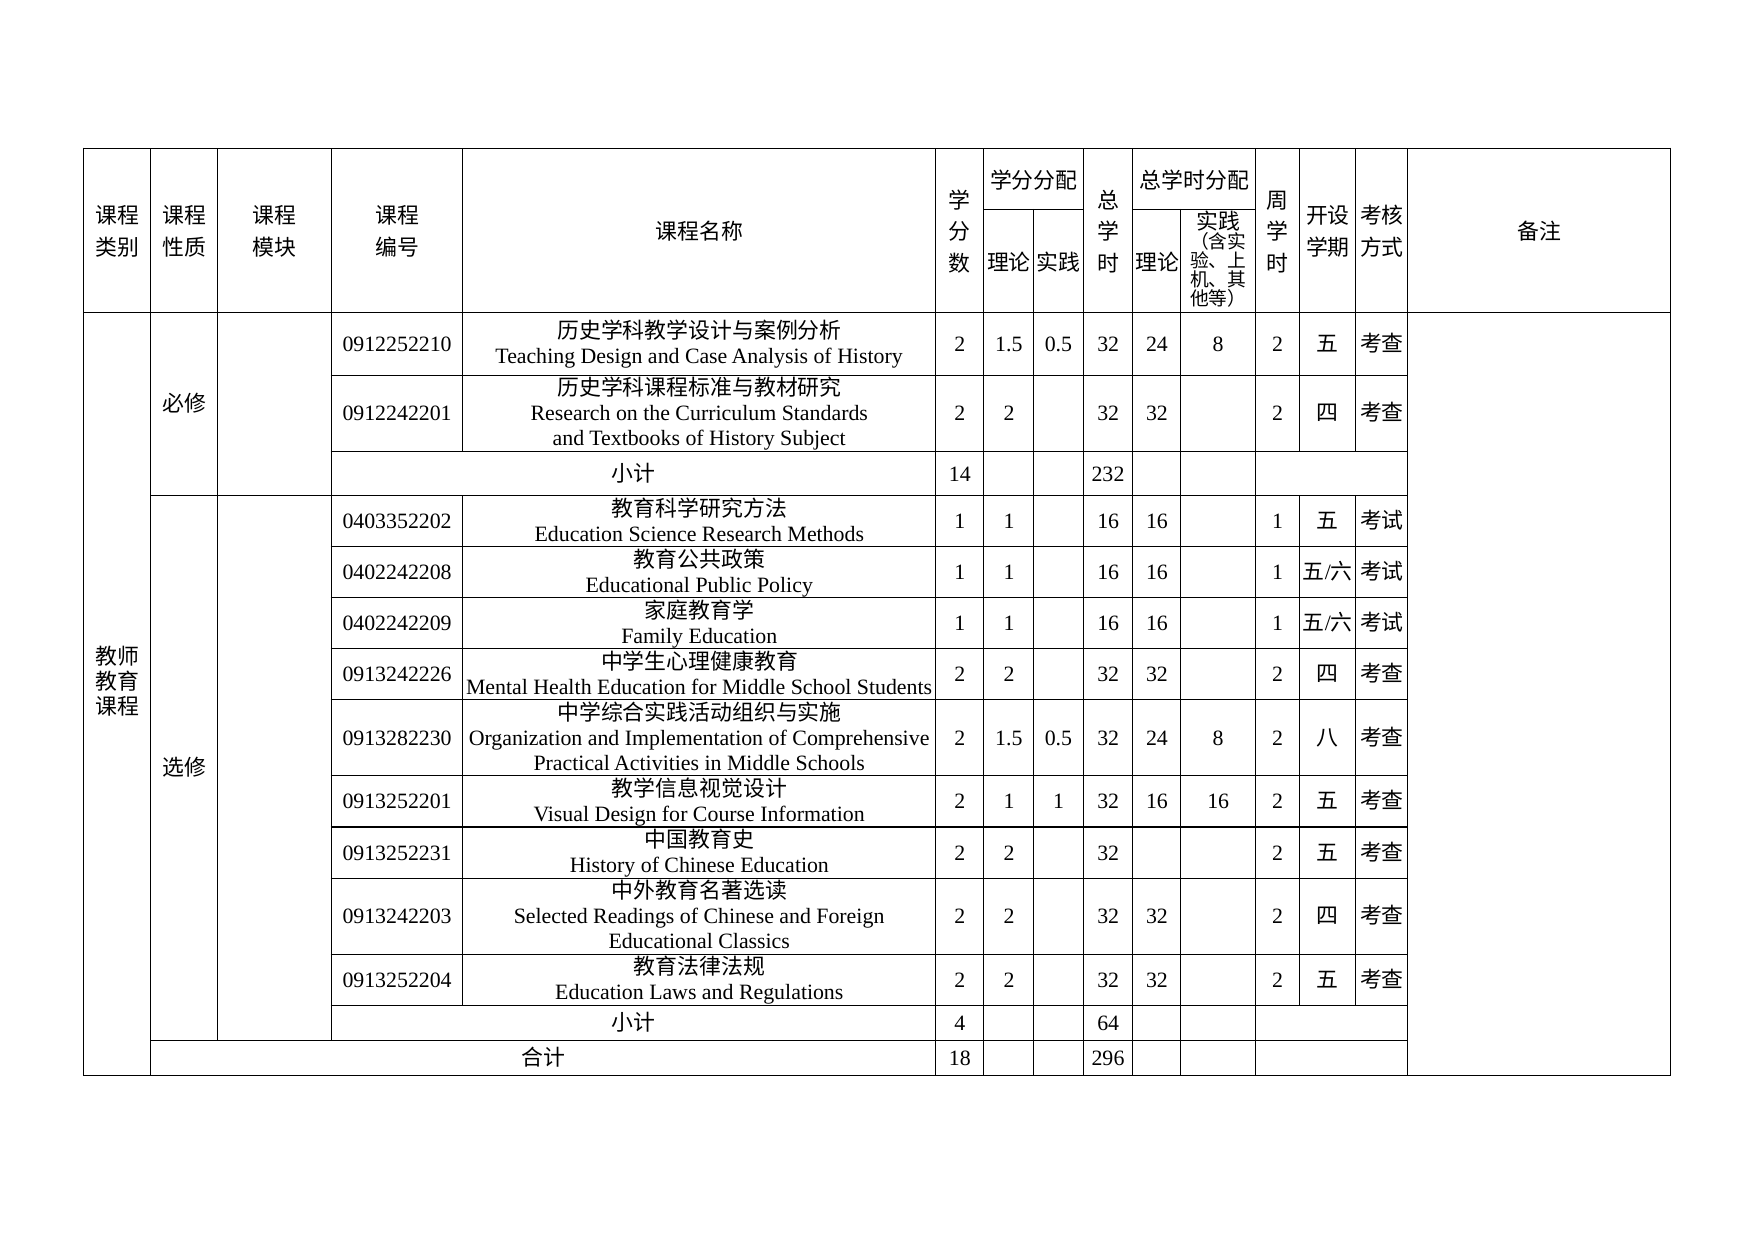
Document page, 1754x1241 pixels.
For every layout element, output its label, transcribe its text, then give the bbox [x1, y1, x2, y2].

table_cell 实践 [1034, 210, 1083, 312]
table_cell 16 [1084, 598, 1132, 648]
table_cell 必修 [151, 313, 217, 495]
table_cell [1181, 955, 1255, 1004]
table_cell 2 [1256, 879, 1299, 953]
table_cell 1 [1034, 776, 1083, 826]
table_cell 理论 [1133, 210, 1180, 312]
table_cell 32 [1084, 828, 1132, 877]
table_cell 2 [1256, 313, 1299, 375]
table_cell 24 [1133, 313, 1180, 375]
table_cell 1 [984, 776, 1033, 826]
table_cell [218, 496, 331, 1040]
table_cell [1181, 879, 1255, 953]
table_cell 选修 [151, 496, 217, 1040]
table_cell [1181, 452, 1255, 495]
table_cell 实践 （含实验、上机、其他等） [1181, 210, 1255, 312]
table_cell 296 [1084, 1041, 1132, 1075]
table_cell 0.5 [1034, 313, 1083, 375]
table_cell 32 [1133, 955, 1180, 1004]
table_cell 2 [984, 376, 1033, 451]
table_cell 五/六 [1300, 547, 1355, 597]
table_cell 1.5 [984, 700, 1033, 775]
table_cell 0912242201 [332, 376, 462, 451]
table_cell 五 [1300, 955, 1355, 1004]
table_cell 32 [1133, 879, 1180, 953]
table_cell 16 [1181, 776, 1255, 826]
table_cell 32 [1084, 649, 1132, 699]
table_cell 家庭教育学 Family Education [463, 598, 935, 648]
table_cell 中学综合实践活动组织与实施 Organization and Implementation of Comprehensive Practical Activities in Middle Schools [463, 700, 935, 775]
table_header 课程 模块 [218, 149, 331, 312]
table_cell [1034, 547, 1083, 597]
table_cell 0403352202 [332, 496, 462, 546]
table_cell [1133, 1041, 1180, 1075]
table_cell 五/六 [1300, 598, 1355, 648]
table_cell 2 [936, 776, 983, 826]
table_cell [1034, 496, 1083, 546]
table_cell 2 [984, 828, 1033, 877]
table_cell [1181, 1041, 1255, 1075]
table_cell [1133, 452, 1180, 495]
table_cell 合计 [151, 1041, 935, 1075]
table_cell 1 [936, 496, 983, 546]
table_cell 2 [1256, 776, 1299, 826]
table_cell [1181, 649, 1255, 699]
table_cell [1034, 828, 1083, 877]
table_cell 历史学科课程标准与教材研究 Research on the Curriculum Standards and Textbooks of History Subject [463, 376, 935, 451]
table_cell 考查 [1356, 376, 1407, 451]
table_cell 2 [936, 313, 983, 375]
table_cell 14 [936, 452, 983, 495]
table_cell 16 [1133, 496, 1180, 546]
table_cell 0913252201 [332, 776, 462, 826]
table_cell 理论 [984, 210, 1033, 312]
table_cell [1181, 376, 1255, 451]
table_header 课程 编号 [332, 149, 462, 312]
table_cell 32 [1084, 879, 1132, 953]
table_cell 教育法律法规 Education Laws and Regulations [463, 955, 935, 1004]
table_cell 2 [936, 649, 983, 699]
table_cell [984, 1006, 1033, 1040]
table_cell 32 [1084, 313, 1132, 375]
table_cell [1256, 1041, 1407, 1075]
table_cell 2 [1256, 376, 1299, 451]
table_cell [1034, 879, 1083, 953]
table_cell 2 [1256, 700, 1299, 775]
table_cell 五 [1300, 496, 1355, 546]
table_cell 16 [1084, 547, 1132, 597]
table_cell 0913242203 [332, 879, 462, 953]
table_cell 考查 [1356, 955, 1407, 1004]
table_cell 教师教育课程 [84, 313, 150, 1075]
table_cell 1 [936, 547, 983, 597]
table_cell [984, 452, 1033, 495]
table_cell 0402242209 [332, 598, 462, 648]
table_header 周学时 [1256, 149, 1299, 312]
table_cell 教育科学研究方法 Education Science Research Methods [463, 496, 935, 546]
table_cell 232 [1084, 452, 1132, 495]
table_cell 教育公共政策 Educational Public Policy [463, 547, 935, 597]
table_cell 教学信息视觉设计 Visual Design for Course Information [463, 776, 935, 826]
table_cell [1181, 828, 1255, 877]
table_cell 0402242208 [332, 547, 462, 597]
table_cell [1034, 649, 1083, 699]
table_cell 0913282230 [332, 700, 462, 775]
table_cell 小计 [332, 1006, 935, 1040]
table_cell 八 [1300, 700, 1355, 775]
table_cell [1133, 828, 1180, 877]
table_cell 五 [1300, 776, 1355, 826]
table_cell 考查 [1356, 649, 1407, 699]
table_cell 考查 [1356, 313, 1407, 375]
table_cell 中国教育史 History of Chinese Education [463, 828, 935, 877]
table_cell 小计 [332, 452, 935, 495]
table_cell 2 [1256, 649, 1299, 699]
table_cell 2 [936, 700, 983, 775]
table_cell 考试 [1356, 496, 1407, 546]
table_cell 32 [1084, 955, 1132, 1004]
table_cell 2 [1256, 955, 1299, 1004]
table_cell 考查 [1356, 776, 1407, 826]
table_cell [984, 1041, 1033, 1075]
table_cell [1181, 1006, 1255, 1040]
table_cell [1256, 452, 1407, 495]
table_cell [1034, 1041, 1083, 1075]
table_cell [1181, 598, 1255, 648]
table_cell 0913242226 [332, 649, 462, 699]
table_header 学 分 数 [936, 149, 983, 312]
table_cell 16 [1133, 598, 1180, 648]
table_cell 2 [936, 376, 983, 451]
table_cell 0.5 [1034, 700, 1083, 775]
table_cell 0912252210 [332, 313, 462, 375]
table_cell [1133, 1006, 1180, 1040]
table_cell 考查 [1356, 700, 1407, 775]
table_cell 1 [1256, 496, 1299, 546]
table_cell 四 [1300, 649, 1355, 699]
table_cell 中学生心理健康教育 Mental Health Education for Middle School Students [463, 649, 935, 699]
table_cell 1 [1256, 598, 1299, 648]
table_cell 1.5 [984, 313, 1033, 375]
table_header 开设学期 [1300, 149, 1355, 312]
table_header 课程 性质 [151, 149, 217, 312]
table_cell 18 [936, 1041, 983, 1075]
table_cell 8 [1181, 313, 1255, 375]
table_header 总 学 时 [1084, 149, 1132, 312]
table_cell 五 [1300, 313, 1355, 375]
table_cell 32 [1084, 376, 1132, 451]
table_cell [1034, 598, 1083, 648]
table_cell 历史学科教学设计与案例分析 Teaching Design and Case Analysis of History [463, 313, 935, 375]
table_cell 16 [1133, 776, 1180, 826]
table_cell [1034, 452, 1083, 495]
table_cell 考查 [1356, 879, 1407, 953]
table_cell [1181, 496, 1255, 546]
table_cell [1034, 376, 1083, 451]
table_cell 2 [984, 955, 1033, 1004]
table_cell 1 [936, 598, 983, 648]
table_cell 0913252204 [332, 955, 462, 1004]
table_cell 考试 [1356, 598, 1407, 648]
table_cell 2 [984, 649, 1033, 699]
table_cell 中外教育名著选读 Selected Readings of Chinese and Foreign Educational Classics [463, 879, 935, 953]
table_cell [1034, 955, 1083, 1004]
table_cell 四 [1300, 376, 1355, 451]
table_cell 考查 [1356, 828, 1407, 877]
table_header 总学时分配 [1133, 149, 1255, 209]
table_cell 32 [1133, 649, 1180, 699]
table_cell 16 [1133, 547, 1180, 597]
table_cell [1181, 547, 1255, 597]
table_header 考核方式 [1356, 149, 1407, 312]
table_header 课程名称 [463, 149, 935, 312]
table_cell 24 [1133, 700, 1180, 775]
table_header 备注 [1408, 149, 1670, 312]
table_cell 2 [984, 879, 1033, 953]
table_cell 32 [1084, 700, 1132, 775]
table_cell 2 [936, 955, 983, 1004]
table_cell 2 [936, 828, 983, 877]
table_cell [1034, 1006, 1083, 1040]
table_cell 考试 [1356, 547, 1407, 597]
table_cell 32 [1084, 776, 1132, 826]
table_header 课程 类别 [84, 149, 150, 312]
table_cell 四 [1300, 879, 1355, 953]
table_cell 64 [1084, 1006, 1132, 1040]
table_cell 五 [1300, 828, 1355, 877]
table_cell [1256, 1006, 1407, 1040]
table_cell 8 [1181, 700, 1255, 775]
table_cell 16 [1084, 496, 1132, 546]
table_header 学分分配 [984, 149, 1083, 209]
table_cell 1 [1256, 547, 1299, 597]
table_cell 2 [1256, 828, 1299, 877]
table_cell 32 [1133, 376, 1180, 451]
table_cell 4 [936, 1006, 983, 1040]
table_cell 2 [936, 879, 983, 953]
table_cell 1 [984, 598, 1033, 648]
table_cell 1 [984, 547, 1033, 597]
table_cell 0913252231 [332, 828, 462, 877]
table_cell 1 [984, 496, 1033, 546]
